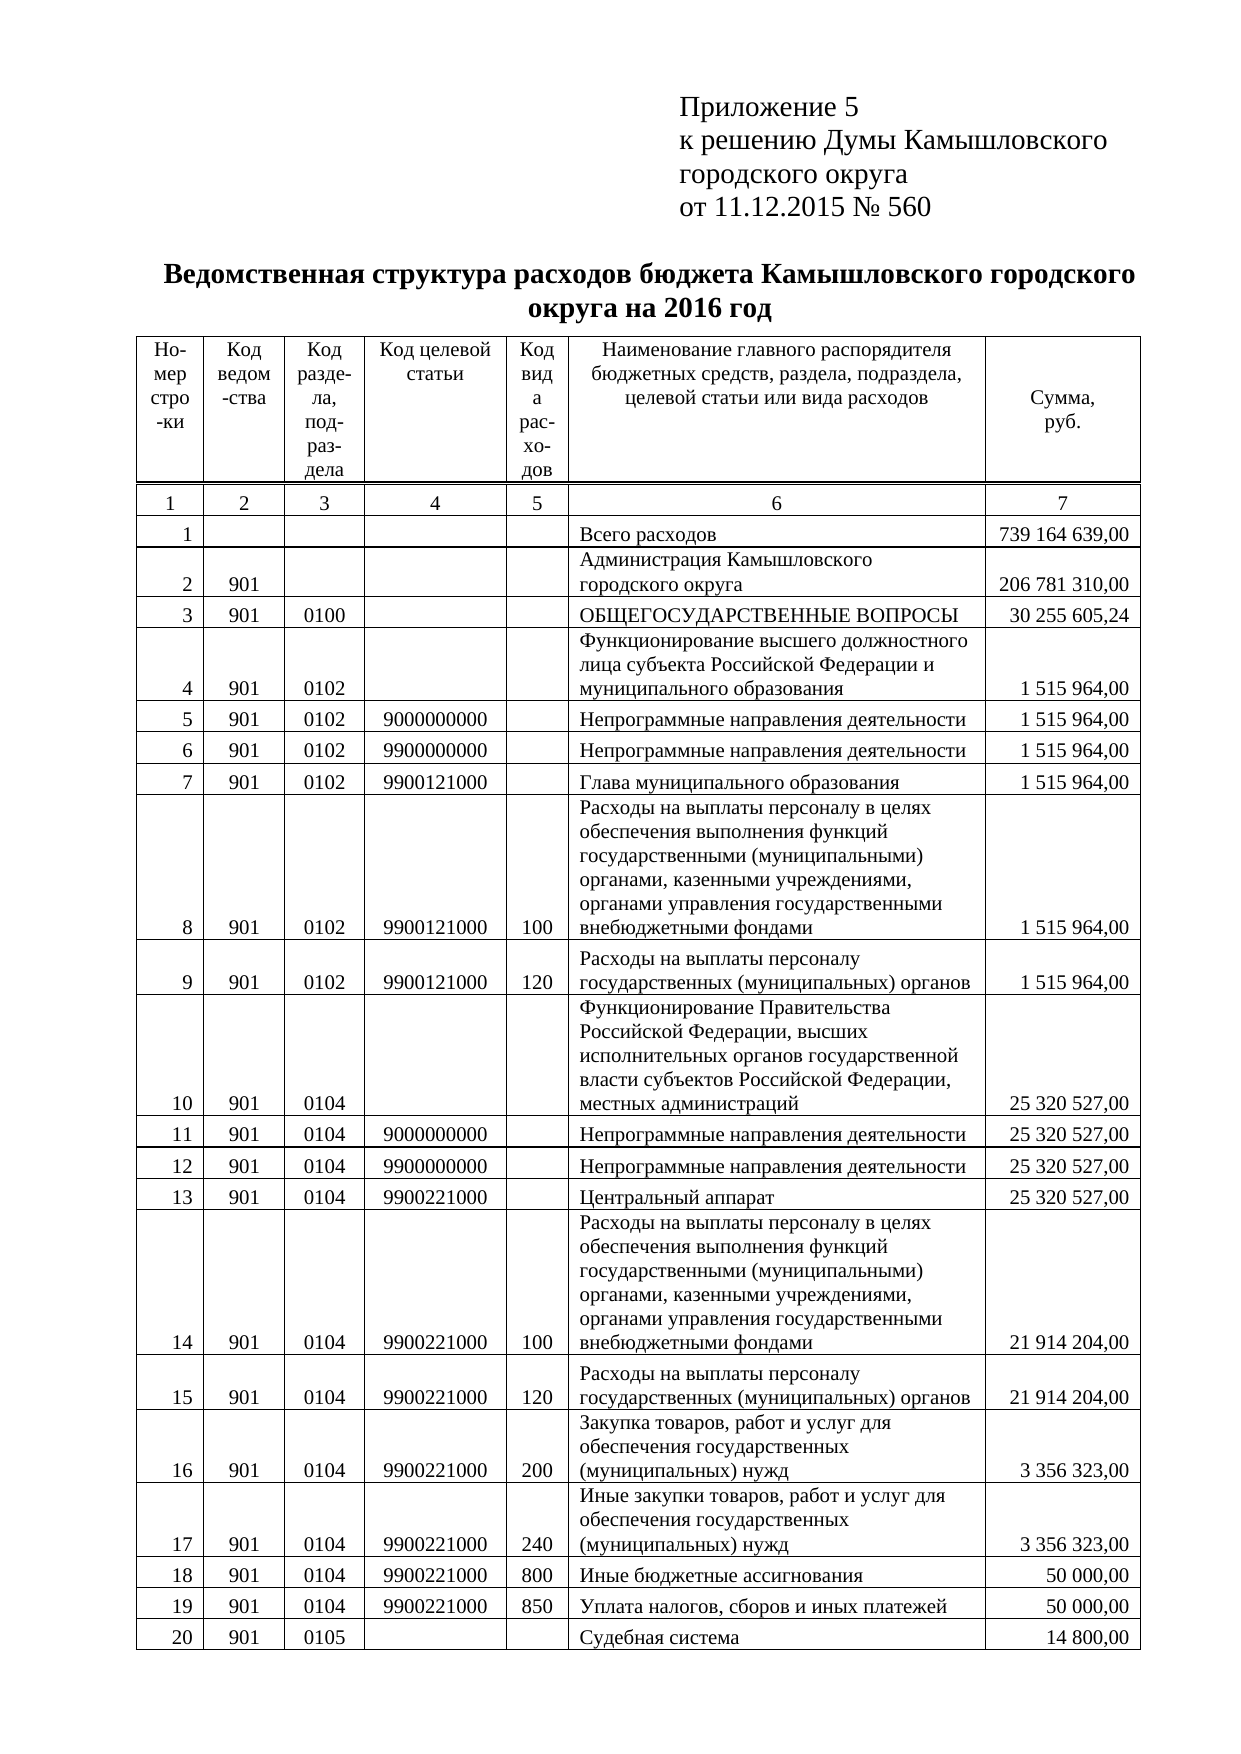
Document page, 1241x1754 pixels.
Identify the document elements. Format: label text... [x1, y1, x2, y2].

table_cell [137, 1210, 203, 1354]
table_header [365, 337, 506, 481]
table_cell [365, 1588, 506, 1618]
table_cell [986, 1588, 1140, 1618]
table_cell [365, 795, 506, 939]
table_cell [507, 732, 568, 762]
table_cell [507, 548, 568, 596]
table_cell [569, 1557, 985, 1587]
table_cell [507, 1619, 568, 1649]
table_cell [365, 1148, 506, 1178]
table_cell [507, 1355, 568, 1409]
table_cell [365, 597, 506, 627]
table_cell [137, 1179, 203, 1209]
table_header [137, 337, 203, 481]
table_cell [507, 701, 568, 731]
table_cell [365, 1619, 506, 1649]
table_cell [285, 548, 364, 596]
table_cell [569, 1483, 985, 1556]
text от 11.12.2015 № 560 [679, 189, 1152, 223]
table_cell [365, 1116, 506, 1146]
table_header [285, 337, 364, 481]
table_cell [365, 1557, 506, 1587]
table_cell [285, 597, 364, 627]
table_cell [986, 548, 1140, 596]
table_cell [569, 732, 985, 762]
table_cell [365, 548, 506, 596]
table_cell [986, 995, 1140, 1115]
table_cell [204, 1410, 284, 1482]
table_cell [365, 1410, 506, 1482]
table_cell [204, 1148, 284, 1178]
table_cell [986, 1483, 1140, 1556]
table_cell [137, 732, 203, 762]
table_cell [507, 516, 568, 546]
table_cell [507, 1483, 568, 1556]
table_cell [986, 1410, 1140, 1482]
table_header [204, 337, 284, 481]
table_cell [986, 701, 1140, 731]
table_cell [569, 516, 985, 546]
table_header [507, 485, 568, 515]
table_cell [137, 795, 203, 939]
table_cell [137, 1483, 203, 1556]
text Приложение 5 [679, 89, 1152, 122]
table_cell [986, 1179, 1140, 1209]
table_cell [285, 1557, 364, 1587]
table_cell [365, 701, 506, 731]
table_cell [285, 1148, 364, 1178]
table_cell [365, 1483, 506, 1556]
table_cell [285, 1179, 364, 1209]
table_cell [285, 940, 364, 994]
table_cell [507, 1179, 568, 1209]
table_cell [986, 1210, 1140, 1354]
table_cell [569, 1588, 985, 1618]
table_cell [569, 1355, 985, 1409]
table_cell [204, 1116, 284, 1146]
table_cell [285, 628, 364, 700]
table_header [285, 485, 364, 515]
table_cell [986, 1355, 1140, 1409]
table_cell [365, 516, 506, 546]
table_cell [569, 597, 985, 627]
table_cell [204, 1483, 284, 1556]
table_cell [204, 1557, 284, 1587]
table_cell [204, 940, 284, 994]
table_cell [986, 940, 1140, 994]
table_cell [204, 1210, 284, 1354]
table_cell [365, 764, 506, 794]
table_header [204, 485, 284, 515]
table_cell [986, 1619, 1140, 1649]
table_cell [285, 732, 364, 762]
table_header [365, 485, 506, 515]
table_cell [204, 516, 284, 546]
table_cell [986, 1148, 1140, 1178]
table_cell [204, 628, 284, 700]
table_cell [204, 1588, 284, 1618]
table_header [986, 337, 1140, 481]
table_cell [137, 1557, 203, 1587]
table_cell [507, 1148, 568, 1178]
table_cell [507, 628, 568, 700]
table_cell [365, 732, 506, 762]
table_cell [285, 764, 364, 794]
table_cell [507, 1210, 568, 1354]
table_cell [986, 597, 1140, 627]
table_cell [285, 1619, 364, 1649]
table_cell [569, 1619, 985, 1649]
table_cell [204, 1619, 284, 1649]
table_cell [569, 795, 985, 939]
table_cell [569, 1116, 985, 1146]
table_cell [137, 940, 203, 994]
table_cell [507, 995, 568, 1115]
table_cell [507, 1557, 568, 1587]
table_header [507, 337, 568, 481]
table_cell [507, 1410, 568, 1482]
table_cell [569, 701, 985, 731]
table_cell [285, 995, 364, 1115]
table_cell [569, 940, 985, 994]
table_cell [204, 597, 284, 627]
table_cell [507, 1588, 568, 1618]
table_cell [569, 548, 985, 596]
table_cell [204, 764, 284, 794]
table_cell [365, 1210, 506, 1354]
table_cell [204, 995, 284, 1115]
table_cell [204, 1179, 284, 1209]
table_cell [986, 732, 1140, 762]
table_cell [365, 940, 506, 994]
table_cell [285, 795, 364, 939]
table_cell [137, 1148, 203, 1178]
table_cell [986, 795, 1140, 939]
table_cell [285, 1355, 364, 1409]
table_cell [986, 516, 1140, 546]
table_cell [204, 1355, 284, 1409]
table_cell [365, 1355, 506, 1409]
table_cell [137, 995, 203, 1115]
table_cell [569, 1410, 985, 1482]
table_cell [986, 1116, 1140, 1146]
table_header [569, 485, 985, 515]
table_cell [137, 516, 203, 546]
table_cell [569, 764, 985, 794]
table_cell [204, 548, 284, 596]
text к решению Думы Камышловского [679, 122, 1152, 156]
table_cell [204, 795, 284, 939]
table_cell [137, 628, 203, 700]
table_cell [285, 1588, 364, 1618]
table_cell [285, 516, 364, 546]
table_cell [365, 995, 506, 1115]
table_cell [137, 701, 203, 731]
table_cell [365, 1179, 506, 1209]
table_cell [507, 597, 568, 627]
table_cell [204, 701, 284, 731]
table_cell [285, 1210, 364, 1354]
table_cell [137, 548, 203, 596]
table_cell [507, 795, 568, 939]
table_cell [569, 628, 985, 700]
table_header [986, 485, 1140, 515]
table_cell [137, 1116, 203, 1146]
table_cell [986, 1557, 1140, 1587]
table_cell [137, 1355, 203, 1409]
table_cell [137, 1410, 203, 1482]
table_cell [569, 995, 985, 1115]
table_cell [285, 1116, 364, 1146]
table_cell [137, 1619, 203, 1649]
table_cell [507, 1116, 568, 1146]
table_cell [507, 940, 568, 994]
text Ведомственная структура расходов бюджета Камышловского городского округа на 2016 год [148, 256, 1152, 323]
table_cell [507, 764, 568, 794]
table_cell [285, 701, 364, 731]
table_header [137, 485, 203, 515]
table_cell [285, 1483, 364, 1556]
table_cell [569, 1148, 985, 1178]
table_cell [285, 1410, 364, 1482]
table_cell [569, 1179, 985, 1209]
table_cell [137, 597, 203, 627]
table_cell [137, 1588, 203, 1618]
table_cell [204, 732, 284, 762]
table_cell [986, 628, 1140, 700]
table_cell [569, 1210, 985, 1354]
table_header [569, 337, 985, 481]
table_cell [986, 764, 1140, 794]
text городского округа [679, 156, 1152, 189]
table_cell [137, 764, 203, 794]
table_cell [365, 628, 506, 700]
